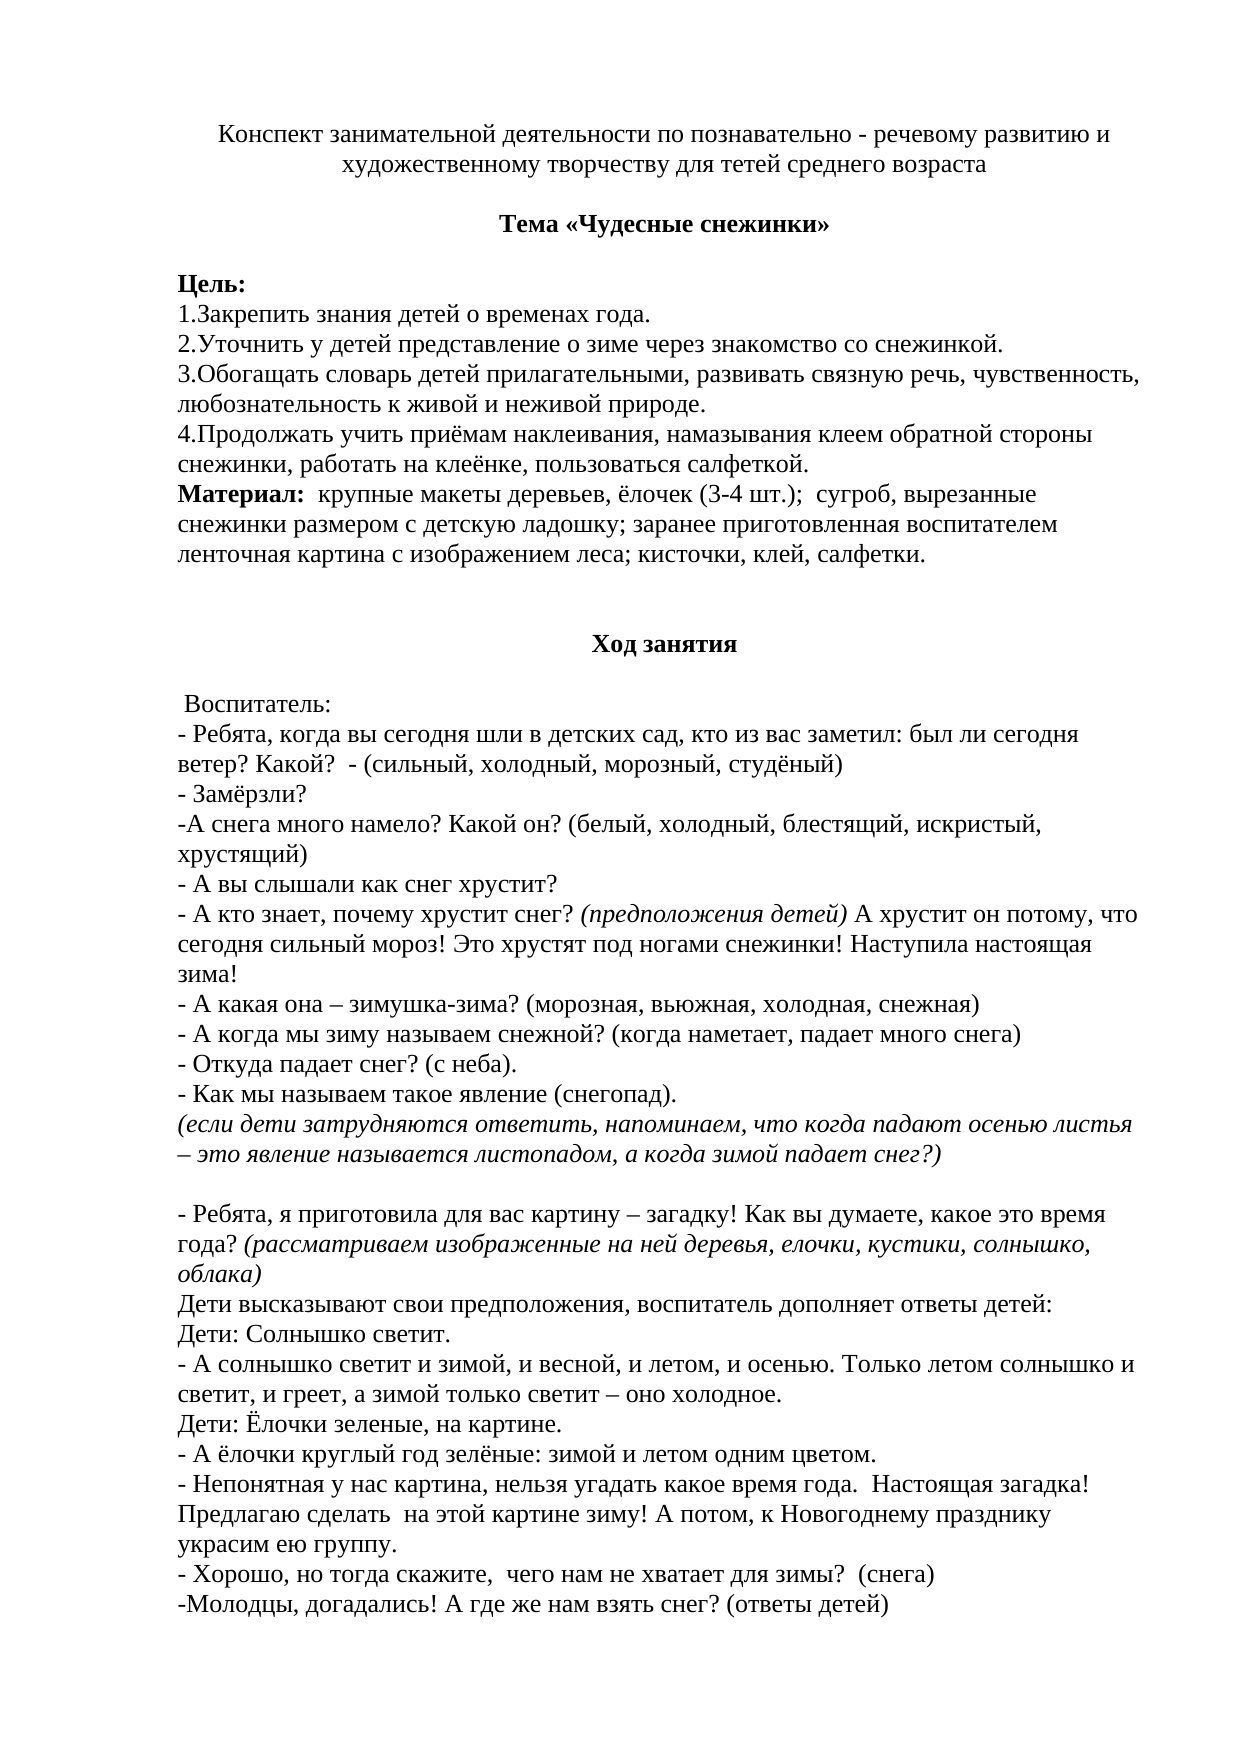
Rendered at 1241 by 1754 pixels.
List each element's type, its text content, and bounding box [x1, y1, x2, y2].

text - Откуда падает снег? (с неба). [177, 1048, 1152, 1078]
text - Как мы называем такое явление (снегопад). [177, 1078, 1152, 1108]
text 3.Обогащать словарь детей прилагательными, развивать связную речь, чувственность, любознательность к живой и неживой природе. [177, 358, 1152, 418]
text Цель: [177, 268, 1152, 298]
text Конспект занимательной деятельности по познавательно - речевому развитию и художественному творчеству для тетей среднего возраста [177, 118, 1152, 178]
text Предлагаю сделать на этой картине зиму! А потом, к Новогоднему празднику украсим ею группу. [177, 1498, 1152, 1558]
text - А когда мы зиму называем снежной? (когда наметает, падает много снега) [177, 1018, 1152, 1048]
text 1.Закрепить знания детей о временах года. [177, 298, 1152, 328]
text -Молодцы, догадались! А где же нам взять снег? (ответы детей) [177, 1588, 1152, 1618]
text Воспитатель: [177, 688, 1152, 718]
text -А снега много намело? Какой он? (белый, холодный, блестящий, искристый, хрустящий) [177, 808, 1152, 868]
text - А ёлочки круглый год зелёные: зимой и летом одним цветом. [177, 1438, 1152, 1468]
text 4.Продолжать учить приёмам наклеивания, намазывания клеем обратной стороны снежинки, работать на клеёнке, пользоваться салфеткой. [177, 418, 1152, 478]
text Тема «Чудесные снежинки» [177, 208, 1152, 238]
text Материал: крупные макеты деревьев, ёлочек (3-4 шт.); сугроб, вырезанные снежинки размером с детскую ладошку; заранее приготовленная воспитателем ленточная картина с изображением леса; кисточки, клей, салфетки. [177, 478, 1152, 568]
text - А вы слышали как снег хрустит? [177, 868, 1152, 898]
text - Ребята, когда вы сегодня шли в детских сад, кто из вас заметил: был ли сегодня ветер? Какой? - (сильный, холодный, морозный, студёный) [177, 718, 1152, 778]
text - А какая она – зимушка-зима? (морозная, вьюжная, холодная, снежная) [177, 988, 1152, 1018]
text - Непонятная у нас картина, нельзя угадать какое время года. Настоящая загадка! [177, 1468, 1152, 1498]
text (если дети затрудняются ответить, напоминаем, что когда падают осенью листья – это явление называется листопадом, а когда зимой падает снег?) [177, 1108, 1152, 1168]
text - А солнышко светит и зимой, и весной, и летом, и осенью. Только летом солнышко и светит, и греет, а зимой только светит – оно холодное. [177, 1348, 1152, 1408]
text - Замёрзли? [177, 778, 1152, 808]
text 2.Уточнить у детей представление о зиме через знакомство со снежинкой. [177, 328, 1152, 358]
text - Ребята, я приготовила для вас картину – загадку! Как вы думаете, какое это время года? (рассматриваем изображенные на ней деревья, елочки, кустики, солнышко, облака) [177, 1198, 1152, 1288]
text - Хорошо, но тогда скажите, чего нам не хватает для зимы? (снега) [177, 1558, 1152, 1588]
text Дети: Ёлочки зеленые, на картине. [177, 1408, 1152, 1438]
text Ход занятия [177, 628, 1152, 658]
text - А кто знает, почему хрустит снег? (предположения детей) А хрустит он потому, что сегодня сильный мороз! Это хрустят под ногами снежинки! Наступила настоящая зима! [177, 898, 1152, 988]
text Дети: Солнышко светит. [177, 1318, 1152, 1348]
text Дети высказывают свои предположения, воспитатель дополняет ответы детей: [177, 1288, 1152, 1318]
